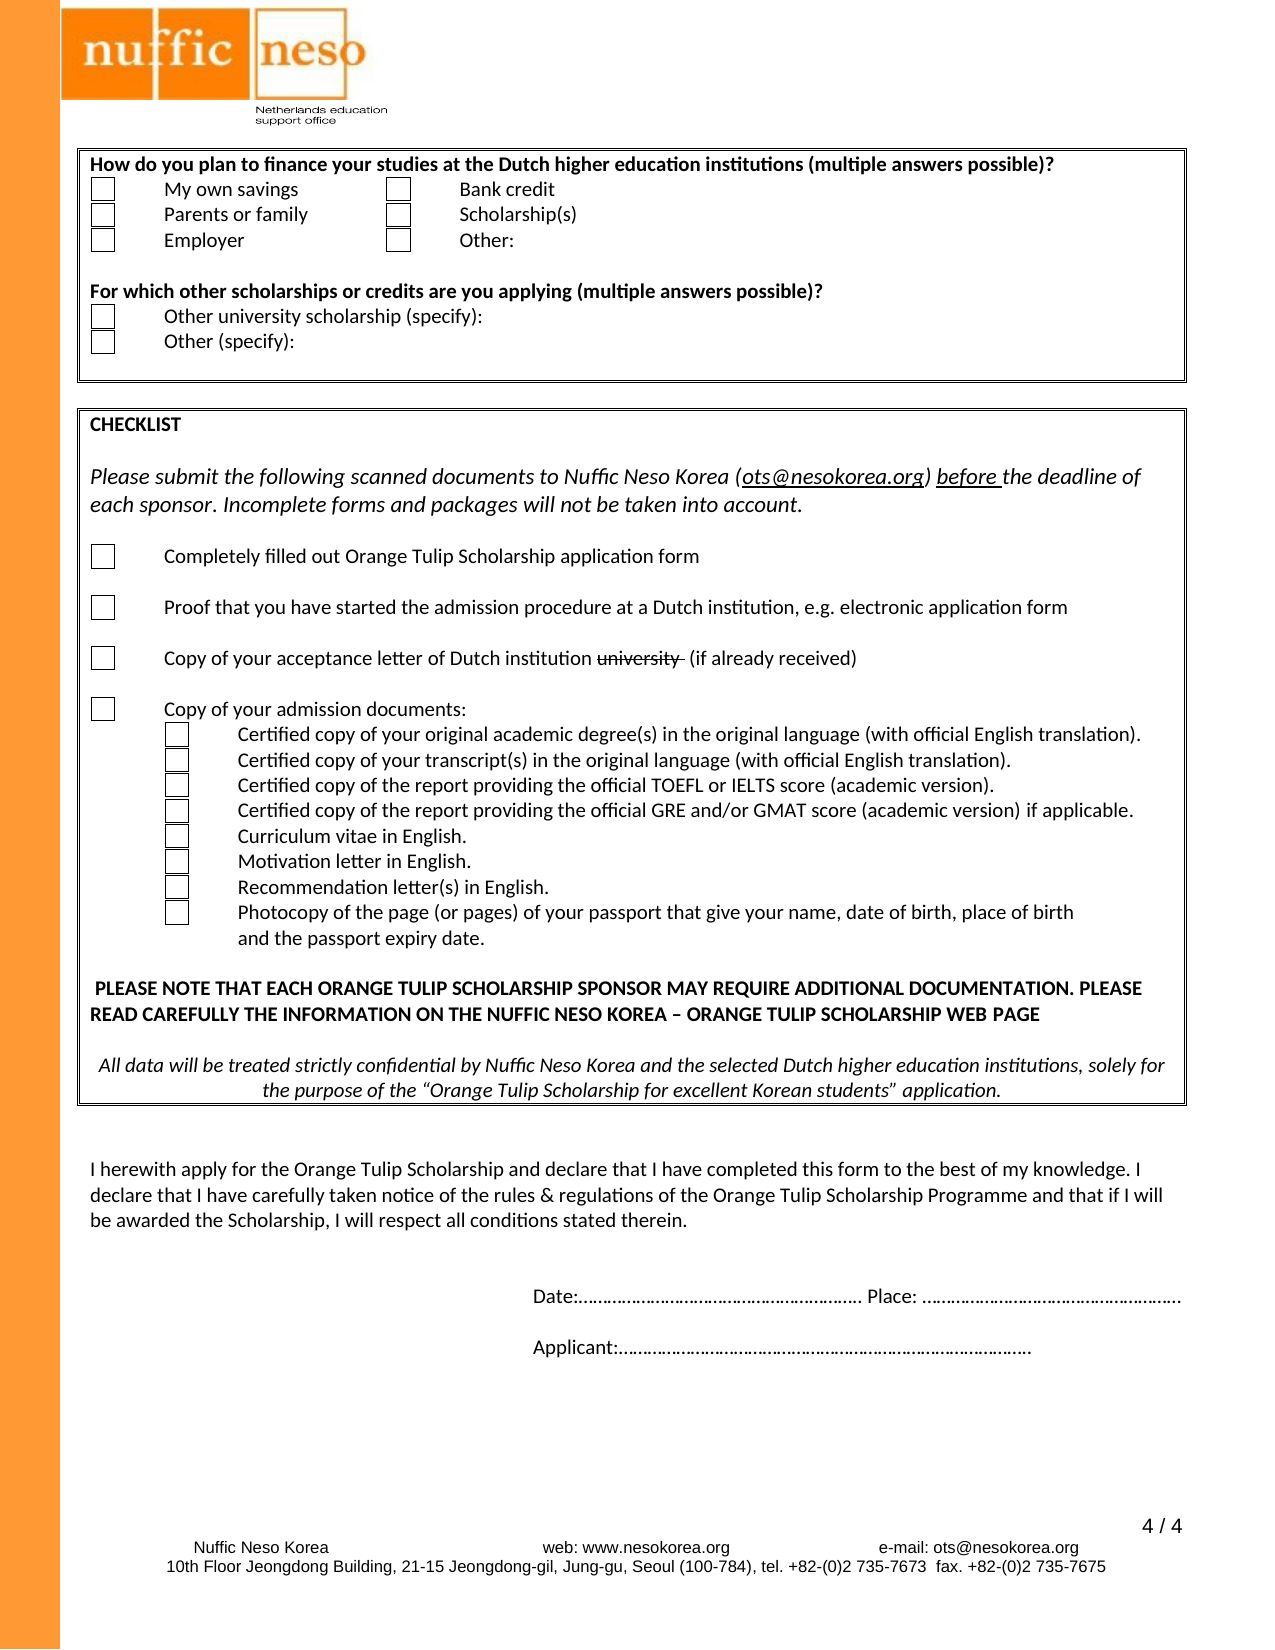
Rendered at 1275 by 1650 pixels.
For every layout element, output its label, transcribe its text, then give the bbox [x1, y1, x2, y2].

table_header CHECKLIST Please submit the following scanned documents to Nuffic Neso Korea (ots@nesokorea.org) before the deadline of each sponsor. Incomplete forms and packages will not be taken into account. Completely filled out Orange Tulip Scholarship application form Proof that you have started the admission procedure at a Dutch institution, e.g. electronic application form Copy of your acceptance letter of Dutch institution university (if already received) Copy of your admission documents: Certified copy of your original academic degree(s) in the original language (with official English translation). Certified copy of your transcript(s) in the original language (with official English translation). Certified copy of the report providing the official TOEFL or IELTS score (academic version). Certified copy of the report providing the official GRE and/or GMAT score (academic version) if applicable. Curriculum vitae in English. Motivation letter in English. Recommendation letter(s) in English. Photocopy of the page (or pages) of your passport that give your name, date of birth, place of birth and the passport expiry date. PLEASE NOTE THAT EACH ORANGE TULIP SCHOLARSHIP SPONSOR MAY REQUIRE ADDITIONAL DOCUMENTATION. PLEASE READ CAREFULLY THE INFORMATION ON THE NUFFIC NESO KOREA – ORANGE TULIP SCHOLARSHIP WEB PAGE All data will be treated strictly confidential by Nuffic Neso Korea and the selected Dutch higher education institutions, solely for the purpose of the “Orange Tulip Scholarship for excellent Korean students” application. [80, 411, 1184, 1103]
text I herewith apply for the Orange Tulip Scholarship and declare that I have completed this form to the best of my knowledge. I declare that I have carefully taken notice of the rules & regulations of the Orange Tulip Scholarship Programme and that if I will be awarded the Scholarship, I will respect all conditions stated therein. [90, 1157, 1182, 1233]
text Date:………………………………………………….. Place: ……………………………………………… [533, 1284, 1182, 1309]
picture [61, 7, 374, 100]
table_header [80, 151, 1184, 379]
text Applicant:………………………………………………………………………….. [533, 1334, 1182, 1360]
